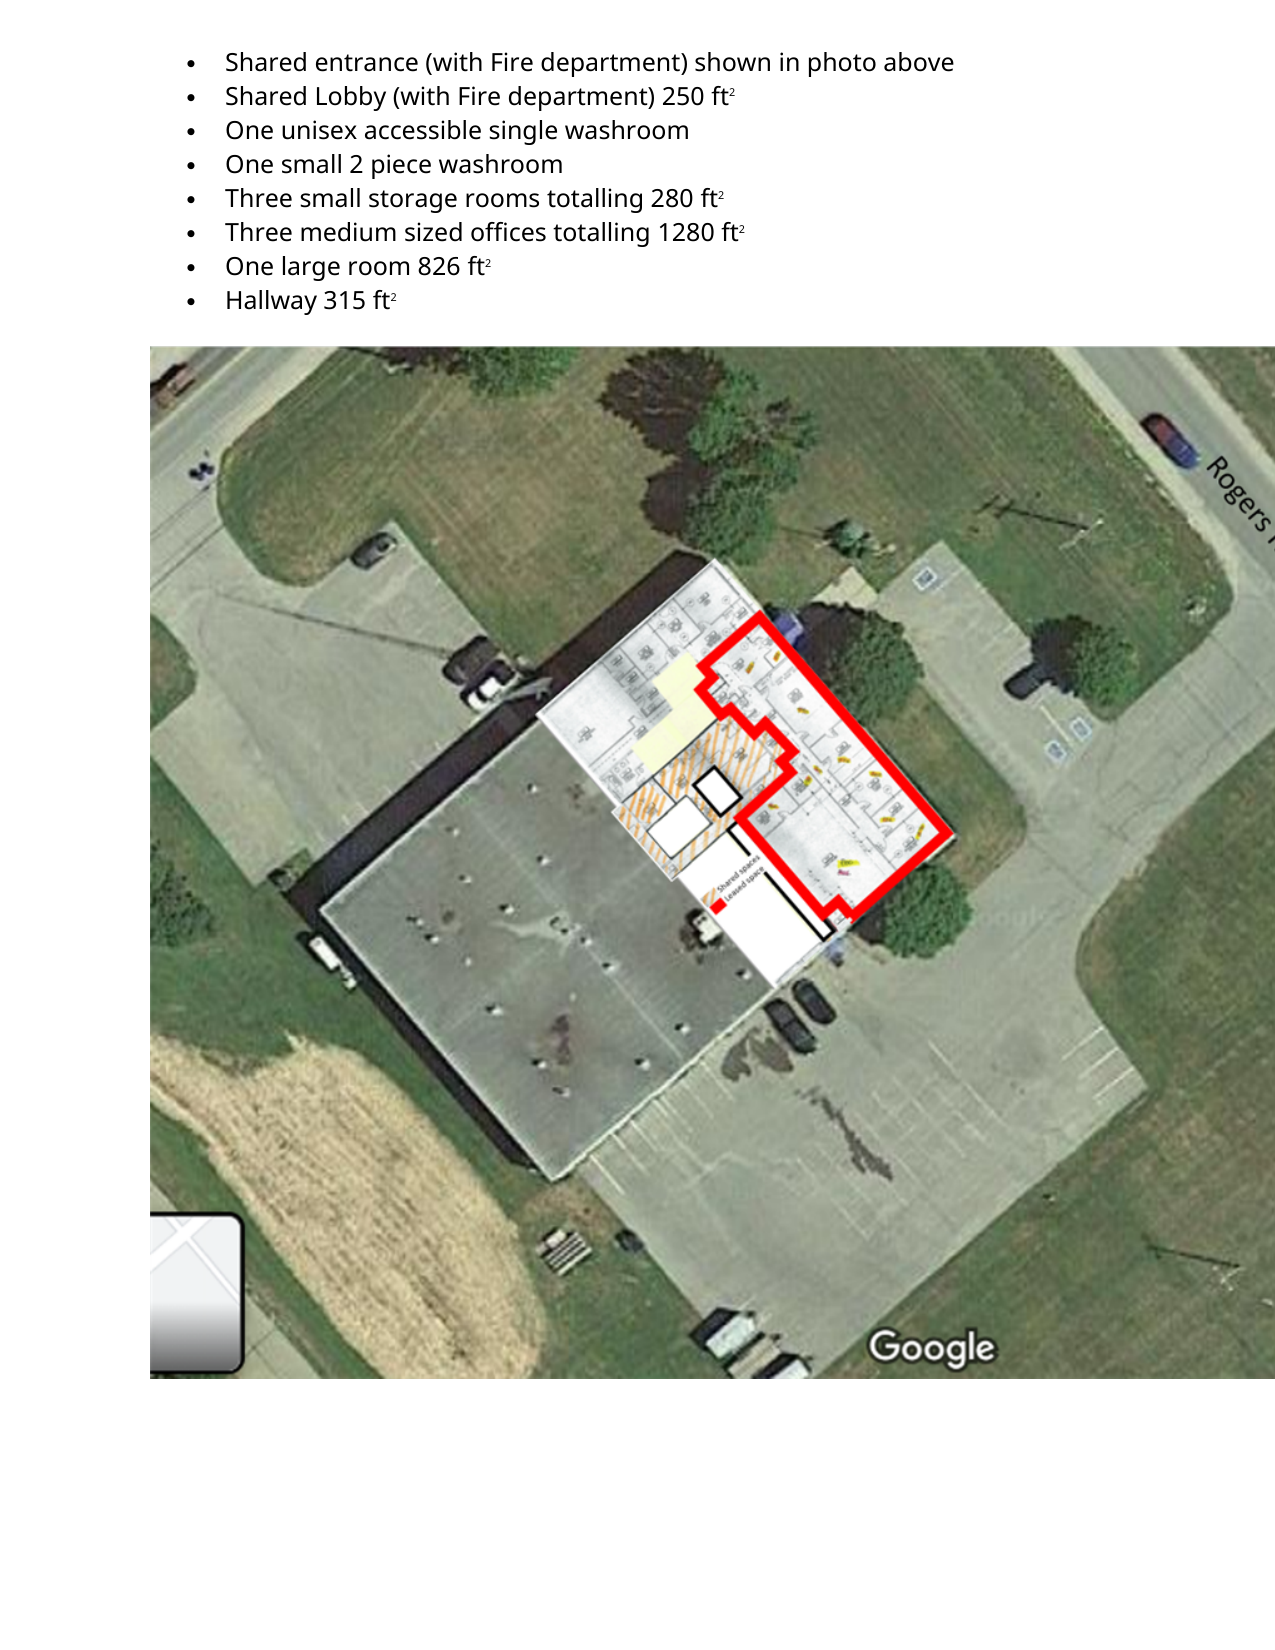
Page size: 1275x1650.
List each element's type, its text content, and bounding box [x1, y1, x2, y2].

list One unisex accessible single washroom [187, 112, 1125, 147]
list One large room 826 ft2 [187, 249, 1125, 283]
picture [150, 346, 1275, 1379]
list Three medium sized offices totalling 1280 ft2 [187, 215, 1125, 249]
list Shared Lobby (with Fire department) 250 ft2 [187, 78, 1125, 112]
list Hallway 315 ft2 [187, 283, 1125, 317]
list Shared entrance (with Fire department) shown in photo above [187, 44, 1125, 78]
list One small 2 piece washroom [187, 147, 1125, 181]
list Three small storage rooms totalling 280 ft2 [187, 181, 1125, 215]
